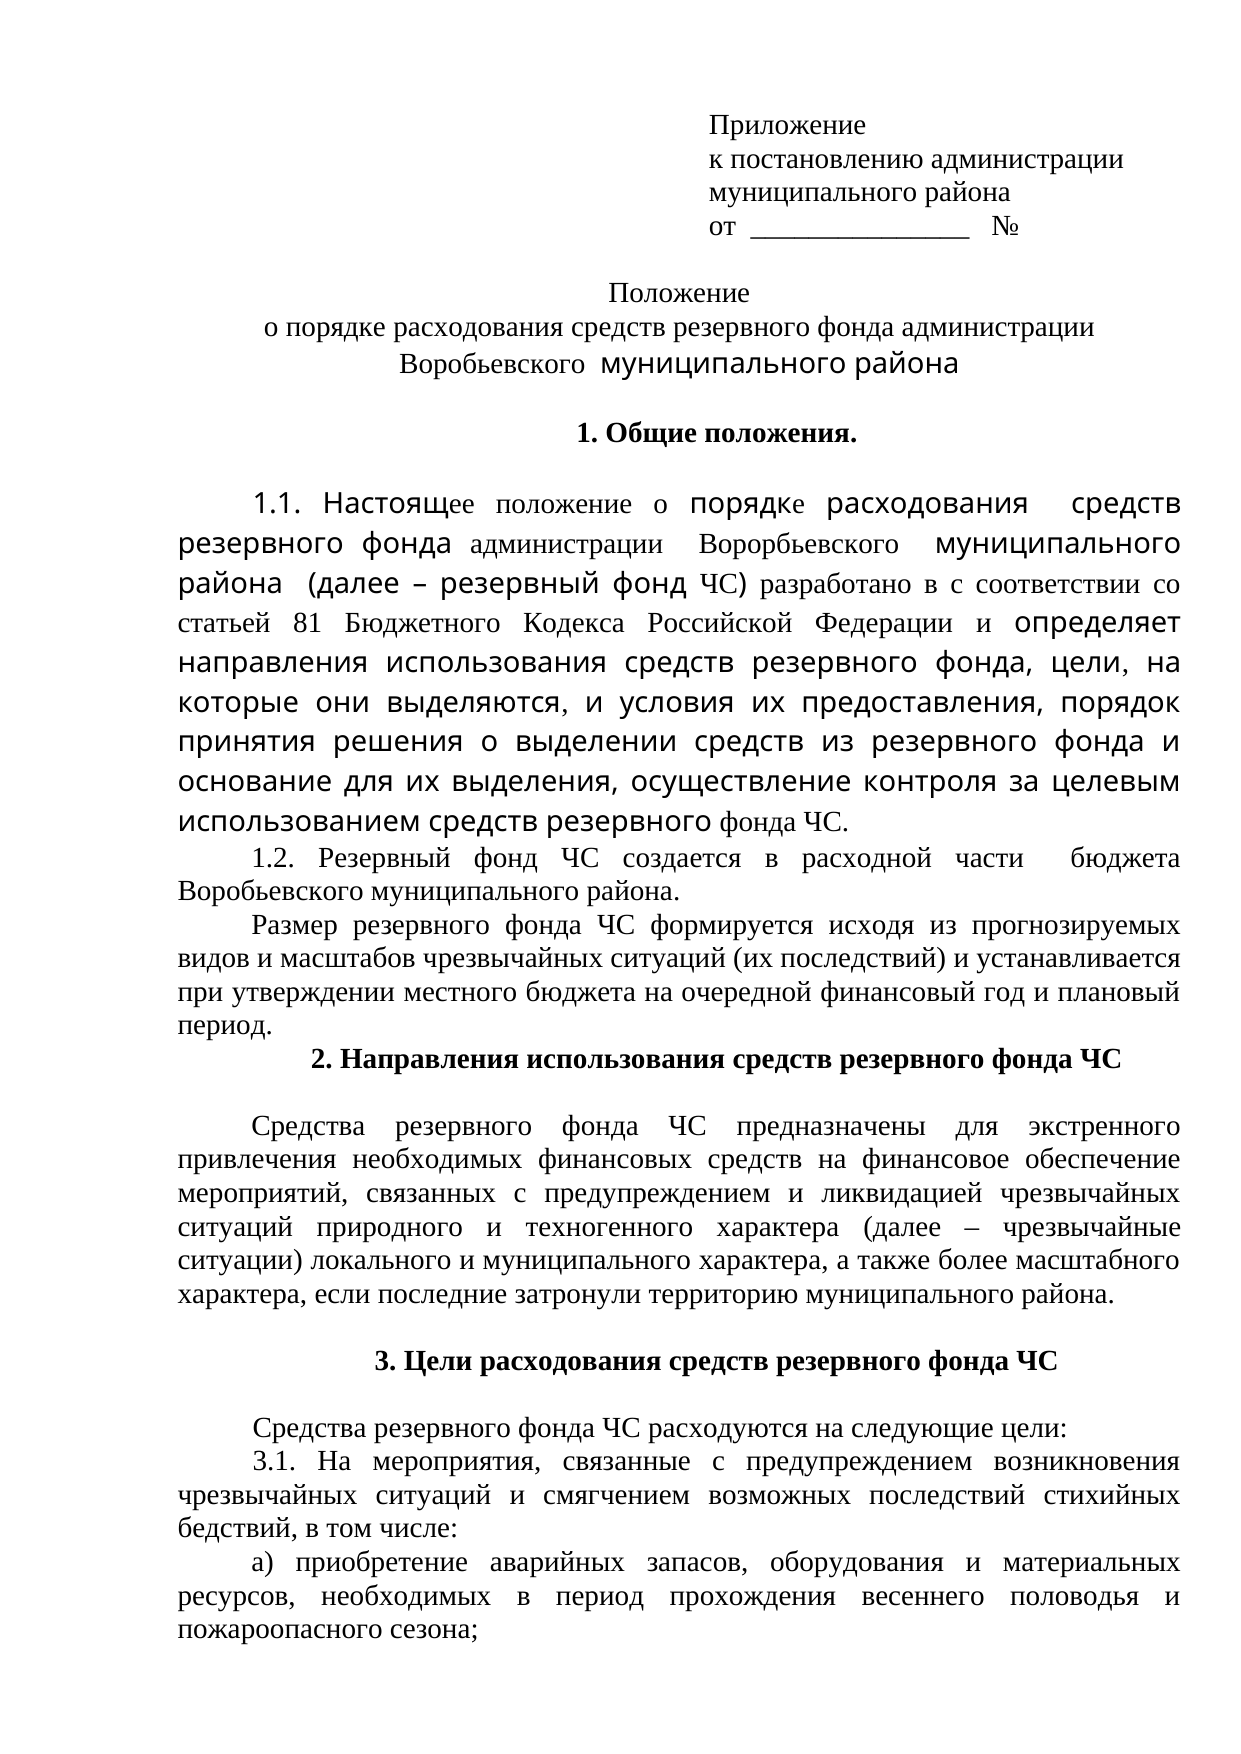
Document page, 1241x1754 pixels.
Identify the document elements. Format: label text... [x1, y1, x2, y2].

text Размер резервного фонда ЧС формируется исходя из прогнозируемых видов и масштабов чрезвычайных ситуаций (их последствий) и устанавливается при утверждении местного бюджета на очередной финансовый год и плановый период. [177, 907, 1181, 1041]
text Положение [177, 275, 1181, 309]
text о порядке расходования средств резервного фонда администрации Воробьевского муниципального района [177, 309, 1181, 382]
text 1.1. Настоящее положение о порядке расходования средств резервного фонда администрации Ворорбьевского муниципального района (далее – резервный фонд ЧС) разработано в с соответствии со статьей 81 Бюджетного Кодекса Российской Федерации и определяет направления использования средств резервного фонда, цели, на которые они выделяются, и условия их предоставления, порядок принятия решения о выделении средств из резервного фонда и основание для их выделения, осуществление контроля за целевым использованием средств резервного фонда ЧС. [177, 482, 1181, 840]
text муниципального района [709, 174, 1181, 208]
text Приложение [709, 107, 1181, 141]
text 3. Цели расходования средств резервного фонда ЧС [177, 1343, 1181, 1376]
text Средства резервного фонда ЧС предназначены для экстренного привлечения необходимых финансовых средств на финансовое обеспечение мероприятий, связанных с предупреждением и ликвидацией чрезвычайных ситуаций природного и техногенного характера (далее – чрезвычайные ситуации) локального и муниципального характера, а также более масштабного характера, если последние затронули территорию муниципального района. [177, 1108, 1181, 1309]
text 1.2. Резервный фонд ЧС создается в расходной части бюджета Воробьевского муниципального района. [177, 840, 1181, 907]
text 1. Общие положения. [177, 415, 1181, 449]
text а) приобретение аварийных запасов, оборудования и материальных ресурсов, необходимых в период прохождения весеннего половодья и пожароопасного сезона; [177, 1544, 1181, 1645]
text 3.1. На мероприятия, связанные с предупреждением возникновения чрезвычайных ситуаций и смягчением возможных последствий стихийных бедствий, в том числе: [177, 1443, 1181, 1544]
text к постановлению администрации [709, 141, 1181, 174]
text 2. Направления использования средств резервного фонда ЧС [252, 1041, 1181, 1074]
text от _______________ № [665, 208, 1181, 242]
text Средства резервного фонда ЧС расходуются на следующие цели: [177, 1410, 1181, 1443]
